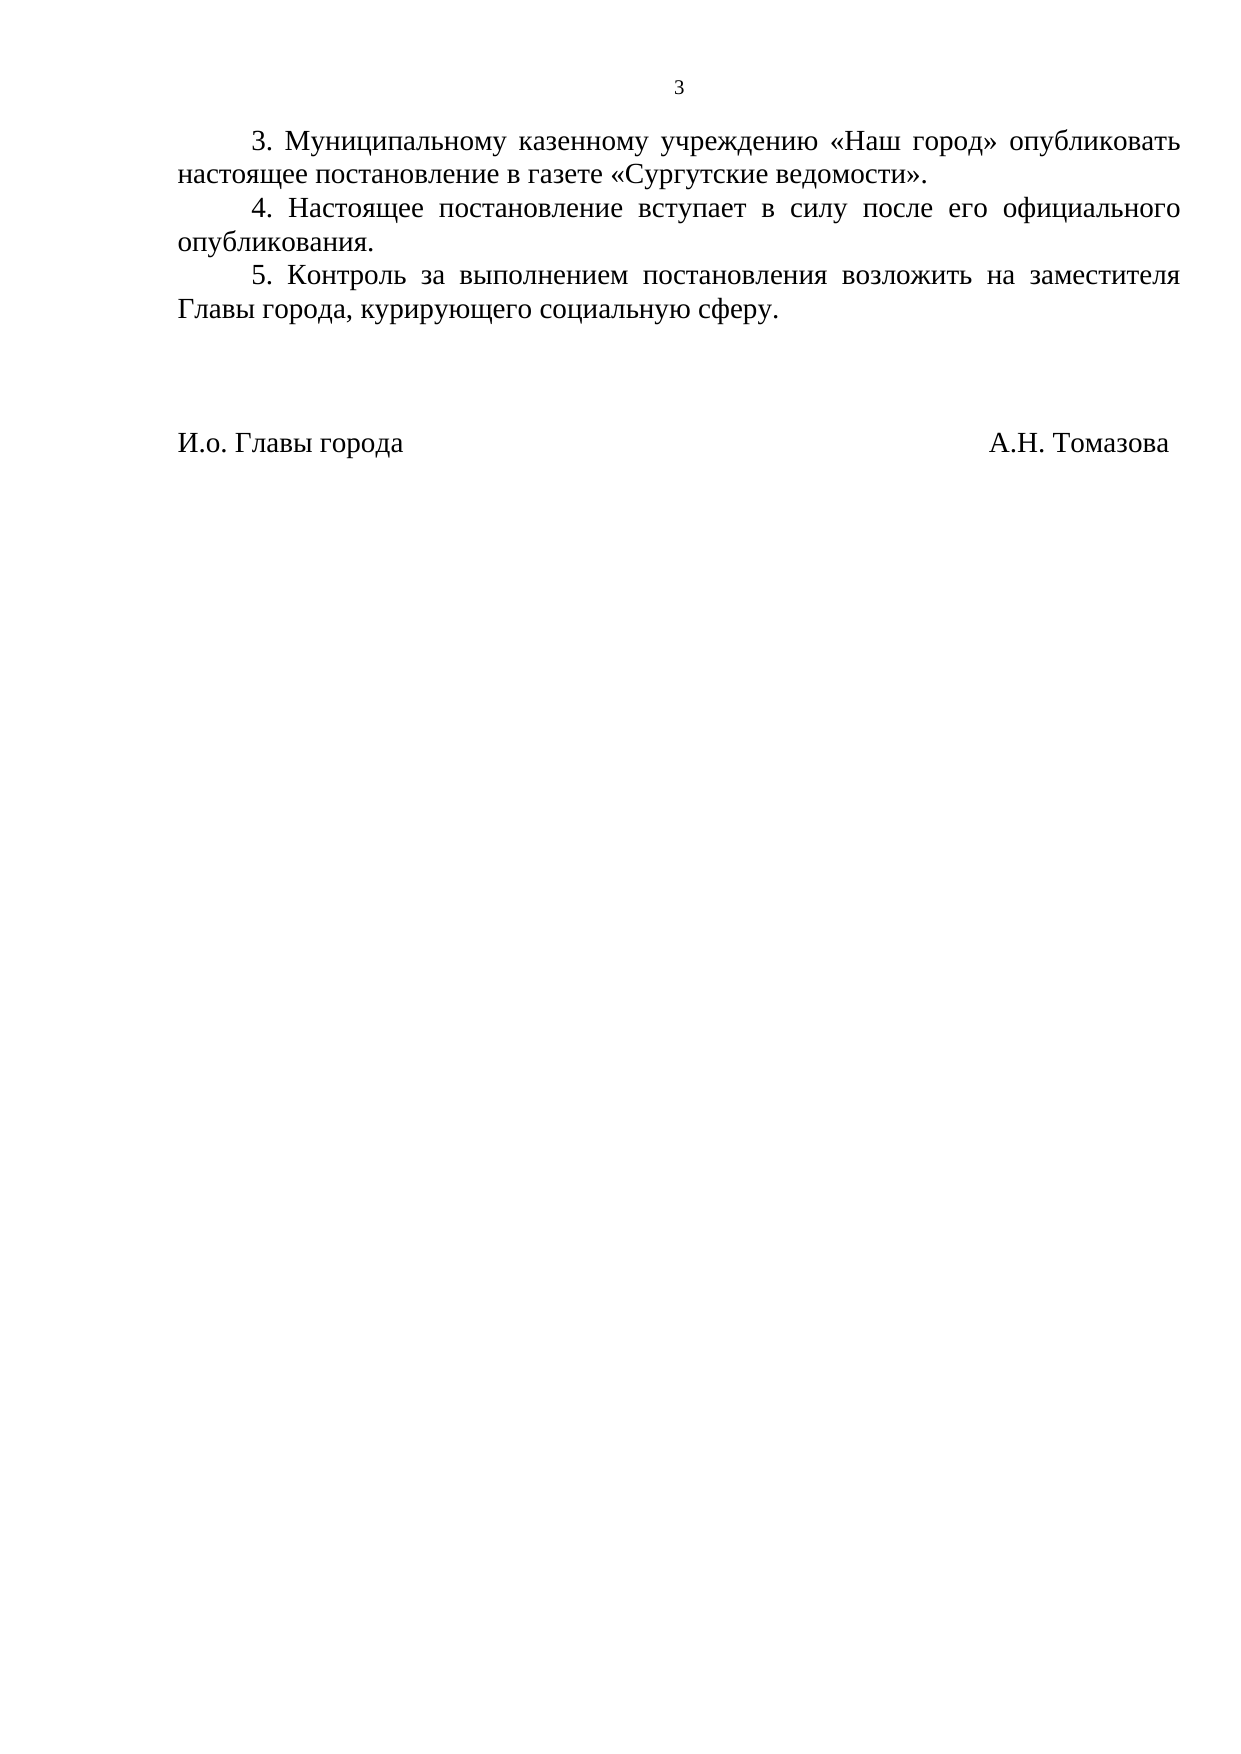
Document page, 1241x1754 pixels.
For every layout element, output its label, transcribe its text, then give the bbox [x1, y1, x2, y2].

text 3. Муниципальному казенному учреждению «Наш город» опубликовать настоящее постановление в газете «Сургутские ведомости». [177, 123, 1181, 190]
title И.о. Главы города А.Н. Томазова [177, 425, 1181, 458]
text 5. Контроль за выполнением постановления возложить на заместителя Главы города, курирующего социальную сферу. [177, 257, 1181, 324]
text 4. Настоящее постановление вступает в силу после его официального опубликования. [177, 190, 1181, 257]
